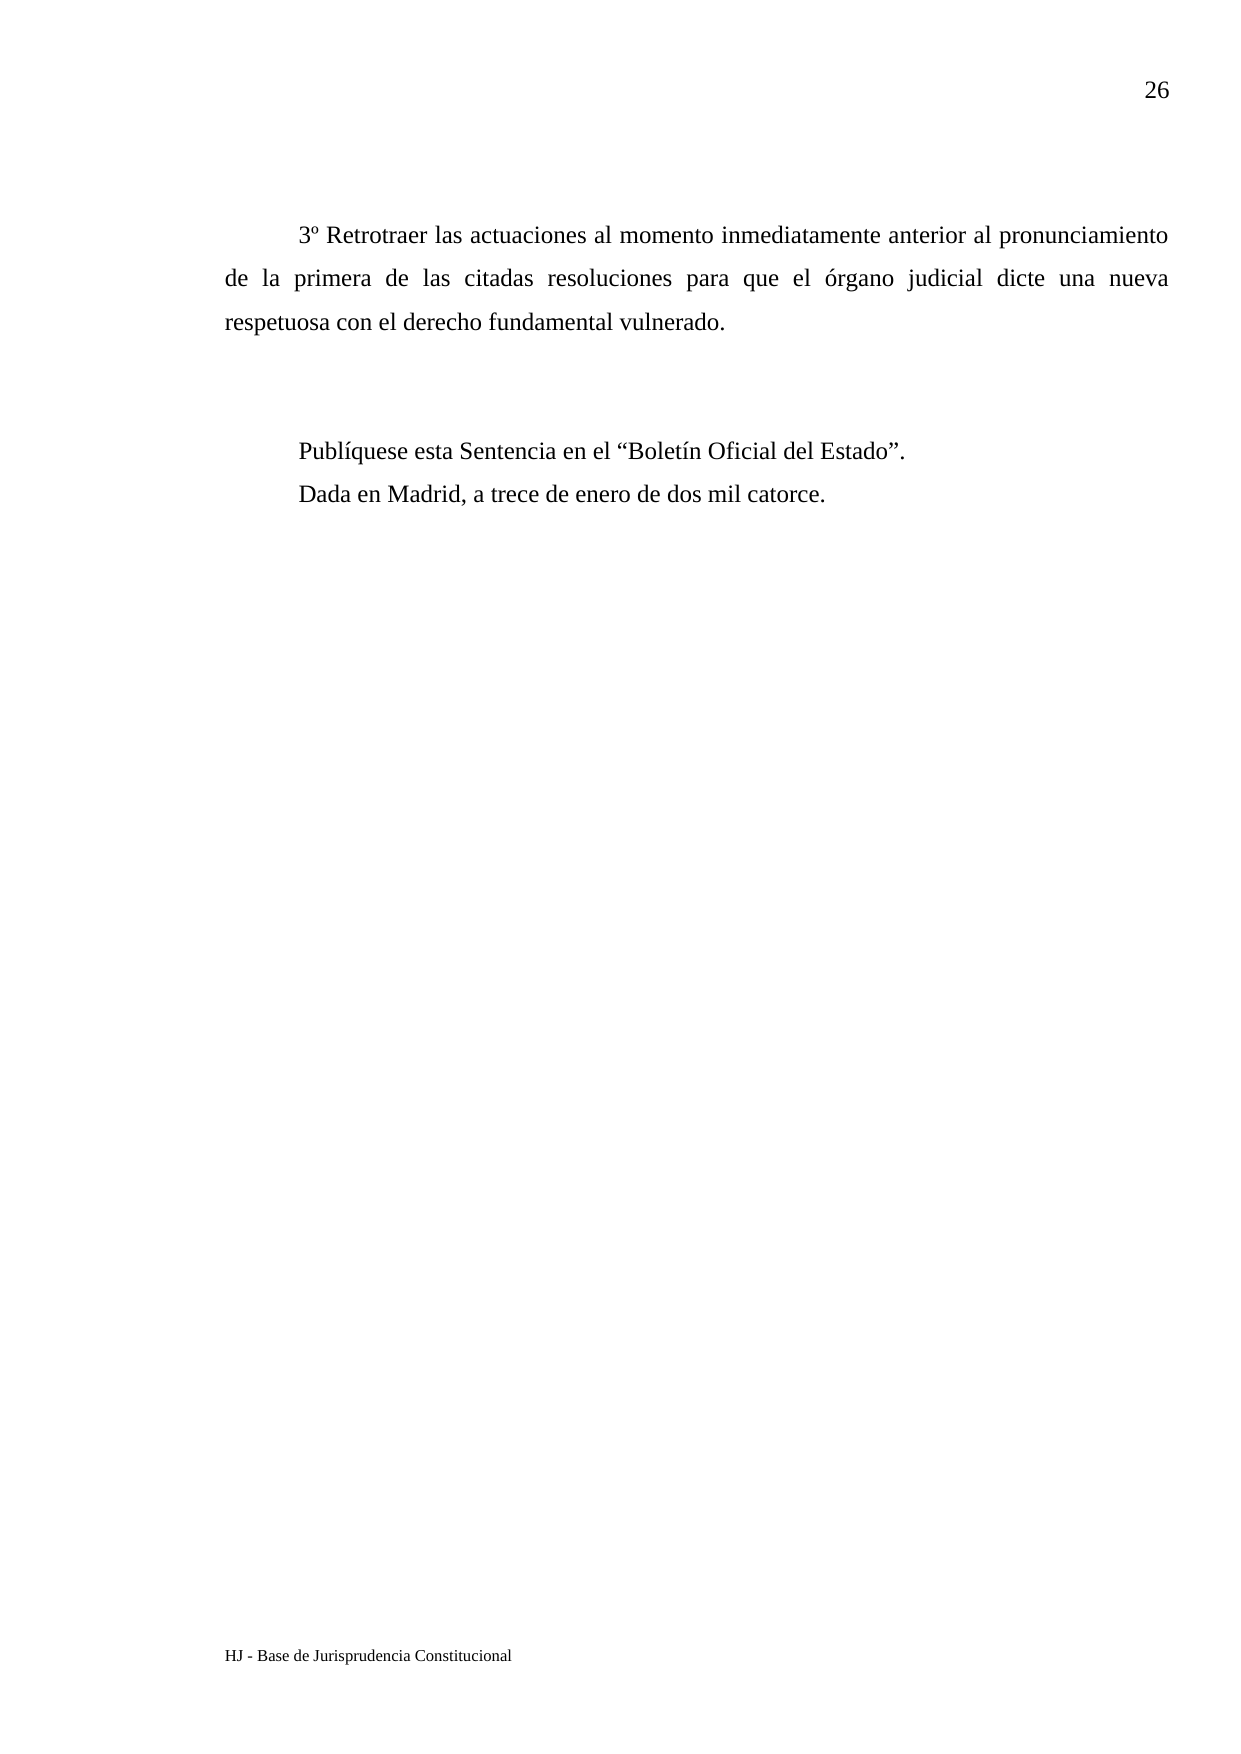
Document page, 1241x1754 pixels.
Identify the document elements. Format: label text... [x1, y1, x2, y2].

text Dada en Madrid, a trece de enero de dos mil catorce. [224, 479, 1169, 508]
text 3º Retrotraer las actuaciones al momento inmediatamente anterior al pronunciamiento de la primera de las citadas resoluciones para que el órgano judicial dicte una nueva respetuosa con el derecho fundamental vulnerado. [224, 220, 1169, 335]
text Publíquese esta Sentencia en el “Boletín Oficial del Estado”. [224, 436, 1169, 465]
